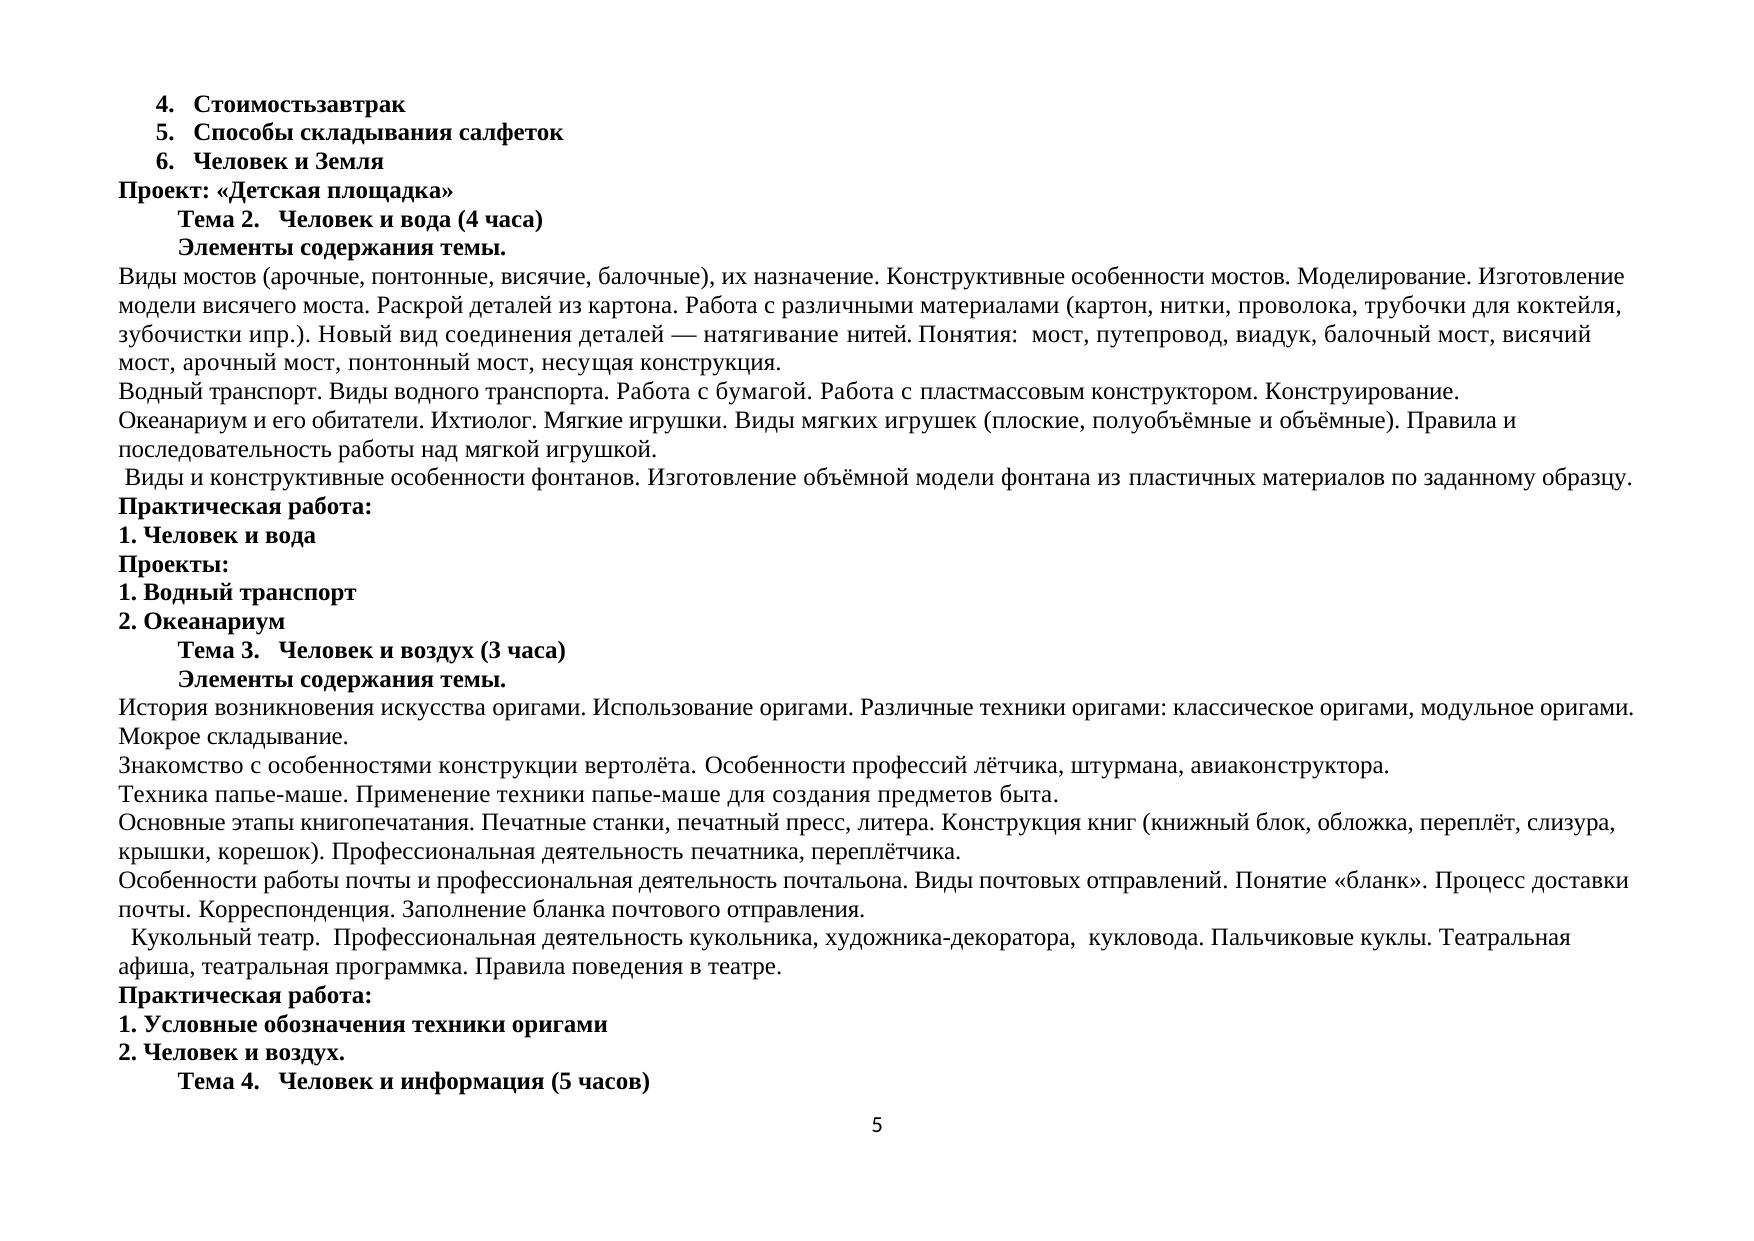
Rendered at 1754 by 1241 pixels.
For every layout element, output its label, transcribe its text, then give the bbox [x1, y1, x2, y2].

text Тема 2. Человек и вода (4 часа) [118, 204, 1636, 232]
text Проект: «Детская площадка» [118, 175, 1636, 204]
text Особенности работы почты и профессиональная деятельность почтальона. Виды почтовых отправлений. Понятие «бланк». Процесс доставки почты. Корреспонденция. Заполнение бланка почтового отправления. [118, 865, 1636, 922]
text Тема 4. Человек и информация (5 часов) [118, 1066, 1636, 1095]
text Практическая работа: [118, 491, 1636, 520]
text История возникновения искусства оригами. Использование оригами. Различные техники оригами: классическое оригами, модульное оригами. Мокрое складывание. [118, 692, 1636, 750]
text 1. Водный транспорт [118, 577, 1636, 606]
text Знакомство с особенностями конструкции вертолёта. Особенности профессий лётчика, штурмана, авиаконструктора. [118, 750, 1636, 779]
list Способы складывания салфеток [156, 117, 1636, 146]
text Кукольный театр. Профессиональная деятельность кукольника, художника-декоратора, кукловода. Пальчиковые куклы. Театральная афиша, театральная программка. Правила поведения в театре. [118, 922, 1636, 980]
text Виды мостов (арочные, понтонные, висячие, балочные), их назначение. Конструктивные особенности мостов. Моделирование. Изготовление модели висячего моста. Раскрой деталей из картона. Работа с различными материалами (картон, нитки, проволока, трубочки для коктейля, зубочистки ипр.). Новый вид соединения деталей — натягивание нитей. Понятия: мост, путепровод, виадук, балочный мост, висячий мост, арочный мост, понтонный мост, несущая конструкция. [118, 261, 1636, 376]
text 2. Человек и воздух. [118, 1037, 1636, 1066]
text Океанариум и его обитатели. Ихтиолог. Мягкие игрушки. Виды мягких игрушек (плоские, полуобъёмные и объёмные). Правила и последовательность работы над мягкой игрушкой. [118, 405, 1636, 462]
text Виды и конструктивные особенности фонтанов. Изготовление объёмной модели фонтана из пластичных материалов по заданному образцу. [118, 462, 1636, 491]
text Тема 3. Человек и воздух (3 часа) [118, 635, 1636, 664]
text Водный транспорт. Виды водного транспорта. Работа с бумагой. Работа с пластмассовым конструктором. Конструирование. [118, 376, 1636, 405]
list Человек и Земля [156, 146, 1636, 175]
text Проекты: [118, 549, 1636, 577]
text Элементы содержания темы. [118, 232, 1636, 261]
list Стоимостьзавтрак [156, 89, 1636, 117]
text 1. Человек и вода [118, 520, 1636, 549]
text Техника папье-маше. Применение техники папье-маше для создания предметов быта. [118, 779, 1636, 807]
text Основные этапы книгопечатания. Печатные станки, печатный пресс, литера. Конструкция книг (книжный блок, обложка, переплёт, слизура, крышки, корешок). Профессиональная деятельность печатника, переплётчика. [118, 807, 1636, 865]
text Элементы содержания темы. [118, 664, 1636, 692]
text 1. Условные обозначения техники оригами [118, 1009, 1636, 1037]
text Практическая работа: [118, 980, 1636, 1009]
text 2. Океанариум [118, 606, 1636, 635]
